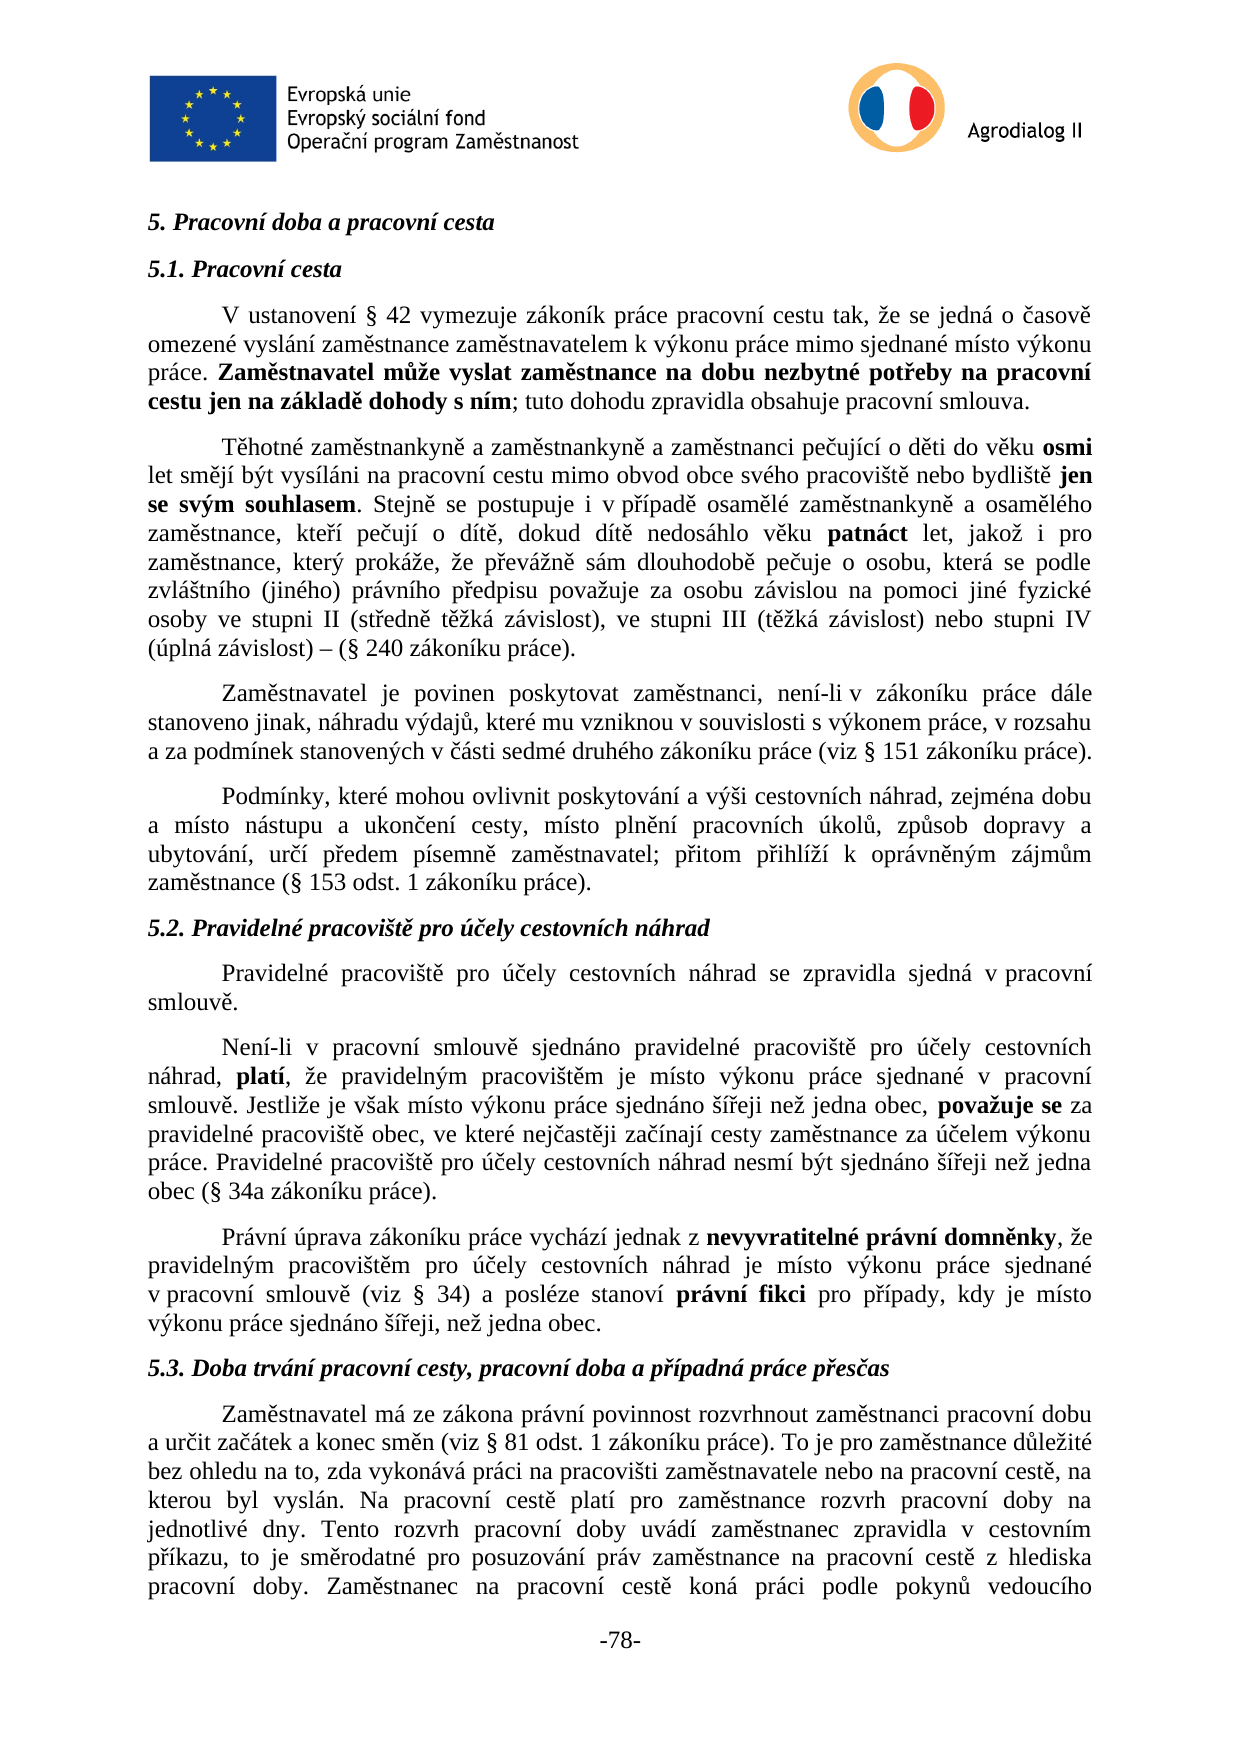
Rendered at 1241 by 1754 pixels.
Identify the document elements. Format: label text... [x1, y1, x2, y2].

text Těhotné zaměstnankyně a zaměstnankyně a zaměstnanci pečující o děti do věku osmi let smějí být vysíláni na pracovní cestu mimo obvod obce svého pracoviště nebo bydliště jen se svým souhlasem. Stejně se postupuje i v případě osamělé zaměstnankyně a osamělého zaměstnance, kteří pečují o dítě, dokud dítě nedosáhlo věku patnáct let, jakož i pro zaměstnance, který prokáže, že převážně sám dlouhodobě pečuje o osobu, která se podle zvláštního (jiného) právního předpisu považuje za osobu závislou na pomoci jiné fyzické osoby ve stupni II (středně těžká závislost), ve stupni III (těžká závislost) nebo stupni IV (úplná závislost) – (§ 240 zákoníku práce). [148, 432, 1092, 662]
text 5.2. Pravidelné pracoviště pro účely cestovních náhrad [148, 913, 1092, 942]
text 5.3. Doba trvání pracovní cesty, pracovní doba a případná práce přesčas [148, 1353, 1092, 1382]
text Pravidelné pracoviště pro účely cestovních náhrad se zpravidla sjedná v pracovní smlouvě. [148, 958, 1092, 1016]
text Zaměstnavatel je povinen poskytovat zaměstnanci, není-li v zákoníku práce dále stanoveno jinak, náhradu výdajů, které mu vzniknou v souvislosti s výkonem práce, v rozsahu a za podmínek stanovených v části sedmé druhého zákoníku práce (viz § 151 zákoníku práce). [148, 678, 1092, 764]
text V ustanovení § 42 vymezuje zákoník práce pracovní cestu tak, že se jedná o časově omezené vyslání zaměstnance zaměstnavatelem k výkonu práce mimo sjednané místo výkonu práce. Zaměstnavatel může vyslat zaměstnance na dobu nezbytné potřeby na pracovní cestu jen na základě dohody s ním; tuto dohodu zpravidla obsahuje pracovní smlouva. [148, 300, 1092, 415]
text 5.1. Pracovní cesta [148, 254, 1092, 283]
text Není-li v pracovní smlouvě sjednáno pravidelné pracoviště pro účely cestovních náhrad, platí, že pravidelným pracovištěm je místo výkonu práce sjednané v pracovní smlouvě. Jestliže je však místo výkonu práce sjednáno šířeji než jedna obec, považuje se za pravidelné pracoviště obec, ve které nejčastěji začínají cesty zaměstnance za účelem výkonu práce. Pravidelné pracoviště pro účely cestovních náhrad nesmí být sjednáno šířeji než jedna obec (§ 34a zákoníku práce). [148, 1032, 1092, 1205]
text Právní úprava zákoníku práce vychází jednak z nevyvratitelné právní domněnky, že pravidelným pracovištěm pro účely cestovních náhrad je místo výkonu práce sjednané v pracovní smlouvě (viz § 34) a posléze stanoví právní fikci pro případy, kdy je místo výkonu práce sjednáno šířeji, než jedna obec. [148, 1222, 1092, 1337]
picture [833, 53, 1089, 157]
text Podmínky, které mohou ovlivnit poskytování a výši cestovních náhrad, zejména dobu a místo nástupu a ukončení cesty, místo plnění pracovních úkolů, způsob dopravy a ubytování, určí předem písemně zaměstnavatel; přitom přihlíží k oprávněným zájmům zaměstnance (§ 153 odst. 1 zákoníku práce). [148, 781, 1092, 896]
picture [147, 73, 579, 164]
text 5. Pracovní doba a pracovní cesta [148, 207, 1092, 236]
